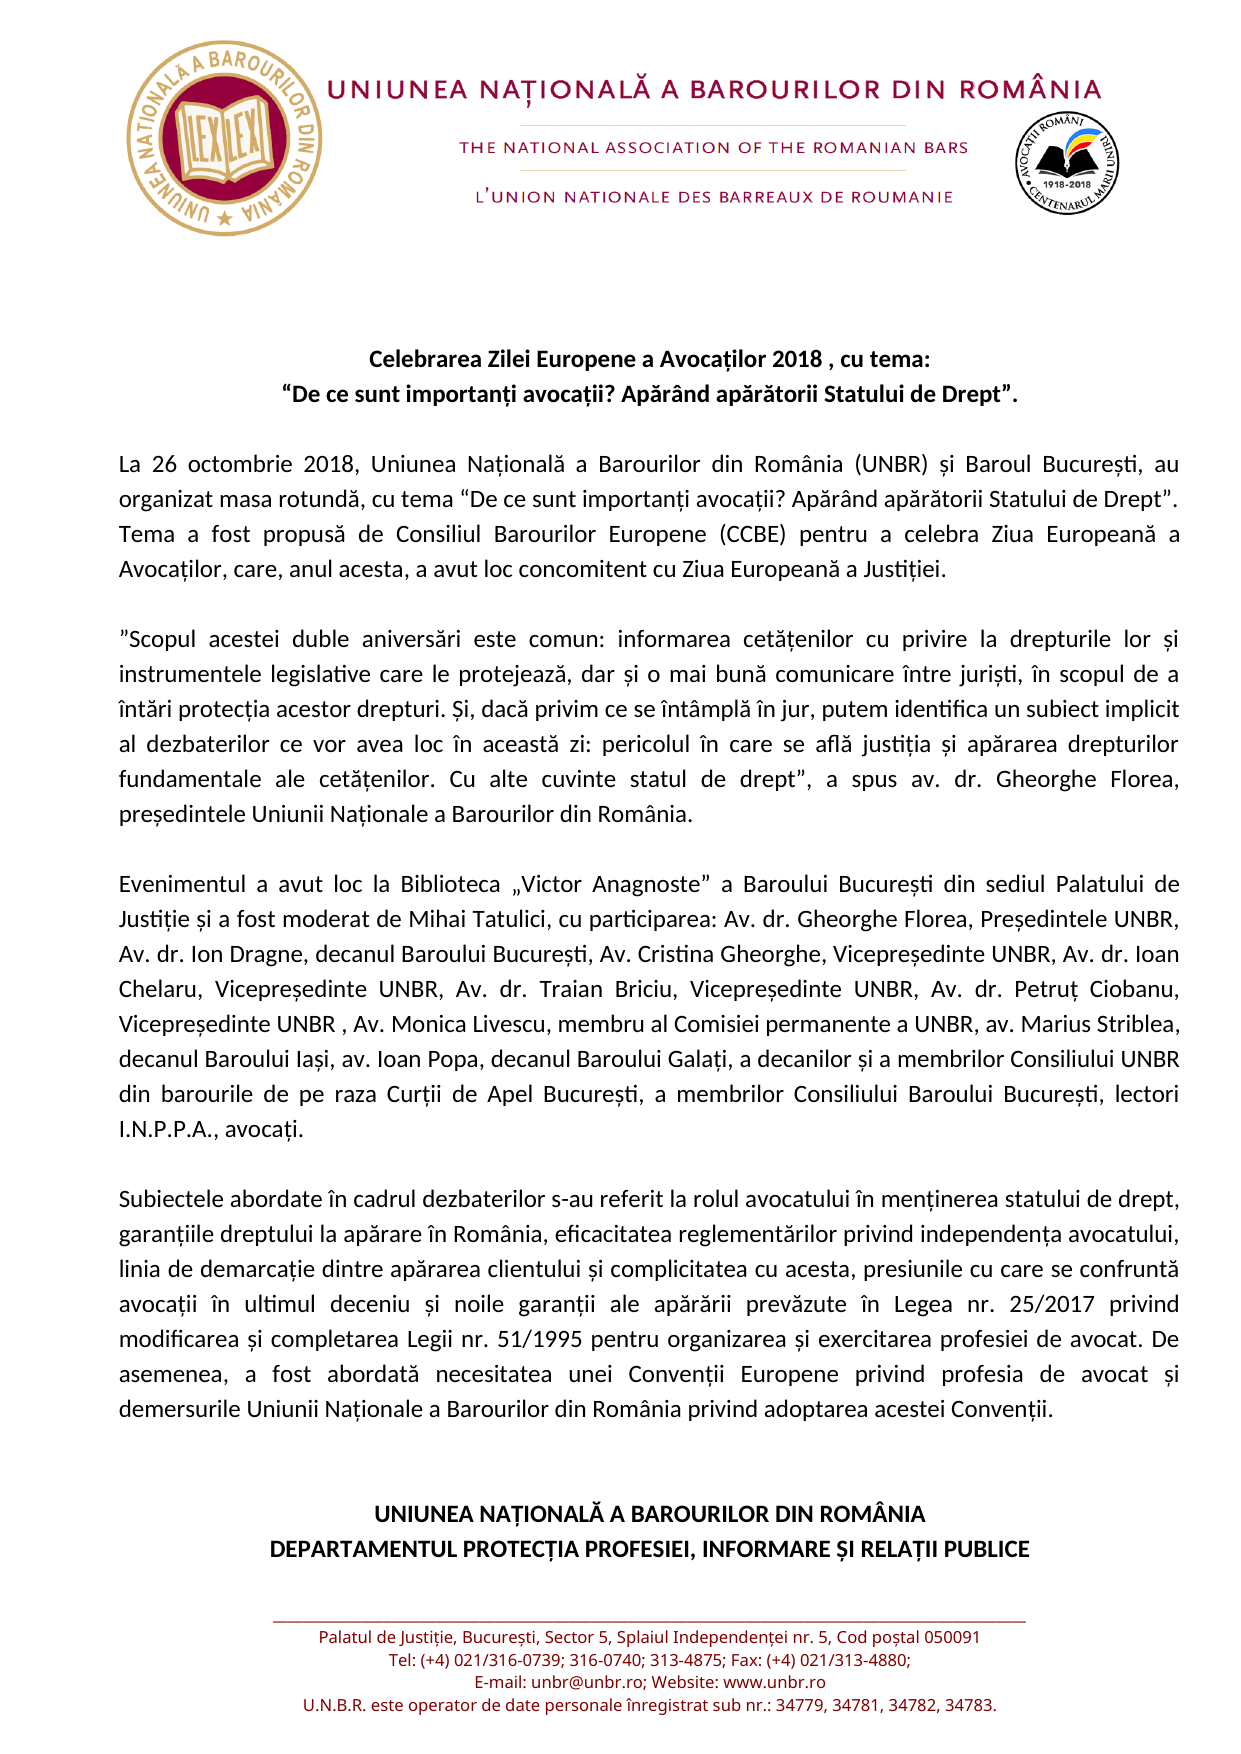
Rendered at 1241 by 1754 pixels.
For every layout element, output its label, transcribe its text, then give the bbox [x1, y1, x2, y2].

text “De ce sunt importanți avocații? Apărând apărătorii Statului de Drept”. [118, 378, 1182, 408]
text Tema a fost propusă de Consiliul Barourilor Europene (CCBE) pentru a celebra Ziua Europeană a Avocaților, care, anul acesta, a avut loc concomitent cu Ziua Europeană a Justiției. [118, 518, 1182, 583]
text Subiectele abordate în cadrul dezbaterilor s-au referit la rolul avocatului în menținerea statului de drept, garanțiile dreptului la apărare în România, eficacitatea reglementărilor privind independența avocatului, linia de demarcație dintre apărarea clientului și complicitatea cu acesta, presiunile cu care se confruntă avocații în ultimul deceniu și noile garanții ale apărării prevăzute în Legea nr. 25/2017 privind modificarea și completarea Legii nr. 51/1995 pentru organizarea și exercitarea profesiei de avocat. De asemenea, a fost abordată necesitatea unei Convenții Europene privind profesia de avocat și demersurile Uniunii Naționale a Barourilor din România privind adoptarea acestei Convenții. [118, 1183, 1182, 1423]
text Celebrarea Zilei Europene a Avocaților 2018 , cu tema: [118, 343, 1182, 373]
picture [118, 37, 1182, 244]
text ”Scopul acestei duble aniversări este comun: informarea cetățenilor cu privire la drepturile lor și instrumentele legislative care le protejează, dar și o mai bună comunicare între juriști, în scopul de a întări protecția acestor drepturi. Și, dacă privim ce se întâmplă în jur, putem identifica un subiect implicit al dezbaterilor ce vor avea loc în această zi: pericolul în care se află justiția și apărarea drepturilor fundamentale ale cetățenilor. Cu alte cuvinte statul de drept”, a spus av. dr. Gheorghe Florea, președintele Uniunii Naționale a Barourilor din România. [118, 623, 1182, 828]
text UNIUNEA NAȚIONALĂ A BAROURILOR DIN ROMÂNIA [118, 1498, 1182, 1528]
text La 26 octombrie 2018, Uniunea Națională a Barourilor din România (UNBR) și Baroul București, au organizat masa rotundă, cu tema “De ce sunt importanți avocații? Apărând apărătorii Statului de Drept”. [118, 448, 1182, 513]
text DEPARTAMENTUL PROTECȚIA PROFESIEI, INFORMARE ȘI RELAȚII PUBLICE [118, 1533, 1182, 1563]
text Evenimentul a avut loc la Biblioteca „Victor Anagnoste” a Baroului București din sediul Palatului de Justiție și a fost moderat de Mihai Tatulici, cu participarea: Av. dr. Gheorghe Florea, Președintele UNBR, Av. dr. Ion Dragne, decanul Baroului București, Av. Cristina Gheorghe, Vicepreședinte UNBR, Av. dr. Ioan Chelaru, Vicepreședinte UNBR, Av. dr. Traian Briciu, Vicepreședinte UNBR, Av. dr. Petruț Ciobanu, Vicepreședinte UNBR , Av. Monica Livescu, membru al Comisiei permanente a UNBR, av. Marius Striblea, decanul Baroului Iași, av. Ioan Popa, decanul Baroului Galați, a decanilor și a membrilor Consiliului UNBR din barourile de pe raza Curții de Apel București, a membrilor Consiliului Baroului București, lectori I.N.P.P.A., avocați. [118, 868, 1182, 1143]
